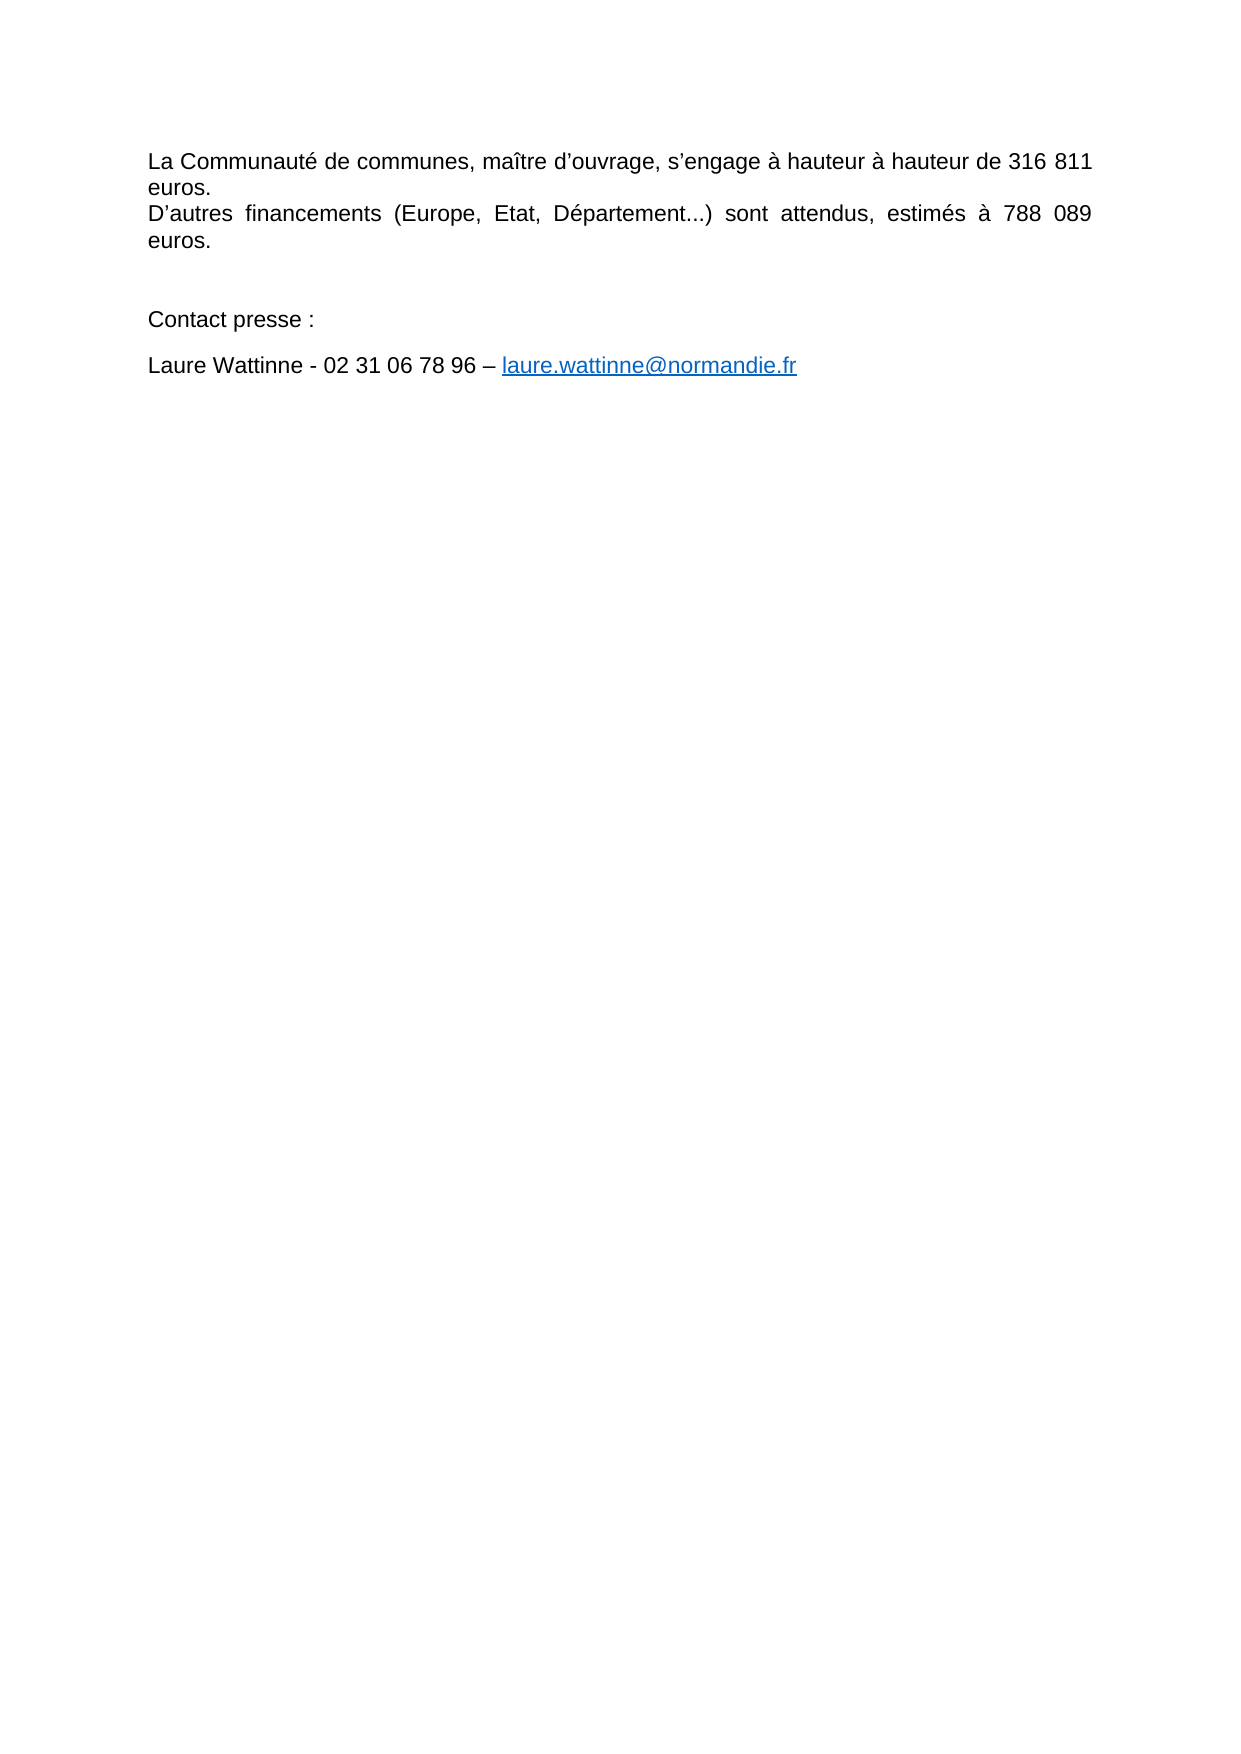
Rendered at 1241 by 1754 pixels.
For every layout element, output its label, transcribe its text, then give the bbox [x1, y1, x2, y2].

text La Communauté de communes, maître d’ouvrage, s’engage à hauteur à hauteur de 316 811 euros. [148, 148, 1093, 200]
text Laure Wattinne - 02 31 06 78 96 – laure.wattinne@normandie.fr [148, 351, 1093, 379]
text Contact presse : [148, 306, 1093, 332]
text D’autres financements (Europe, Etat, Département...) sont attendus, estimés à 788 089 euros. [148, 200, 1093, 253]
